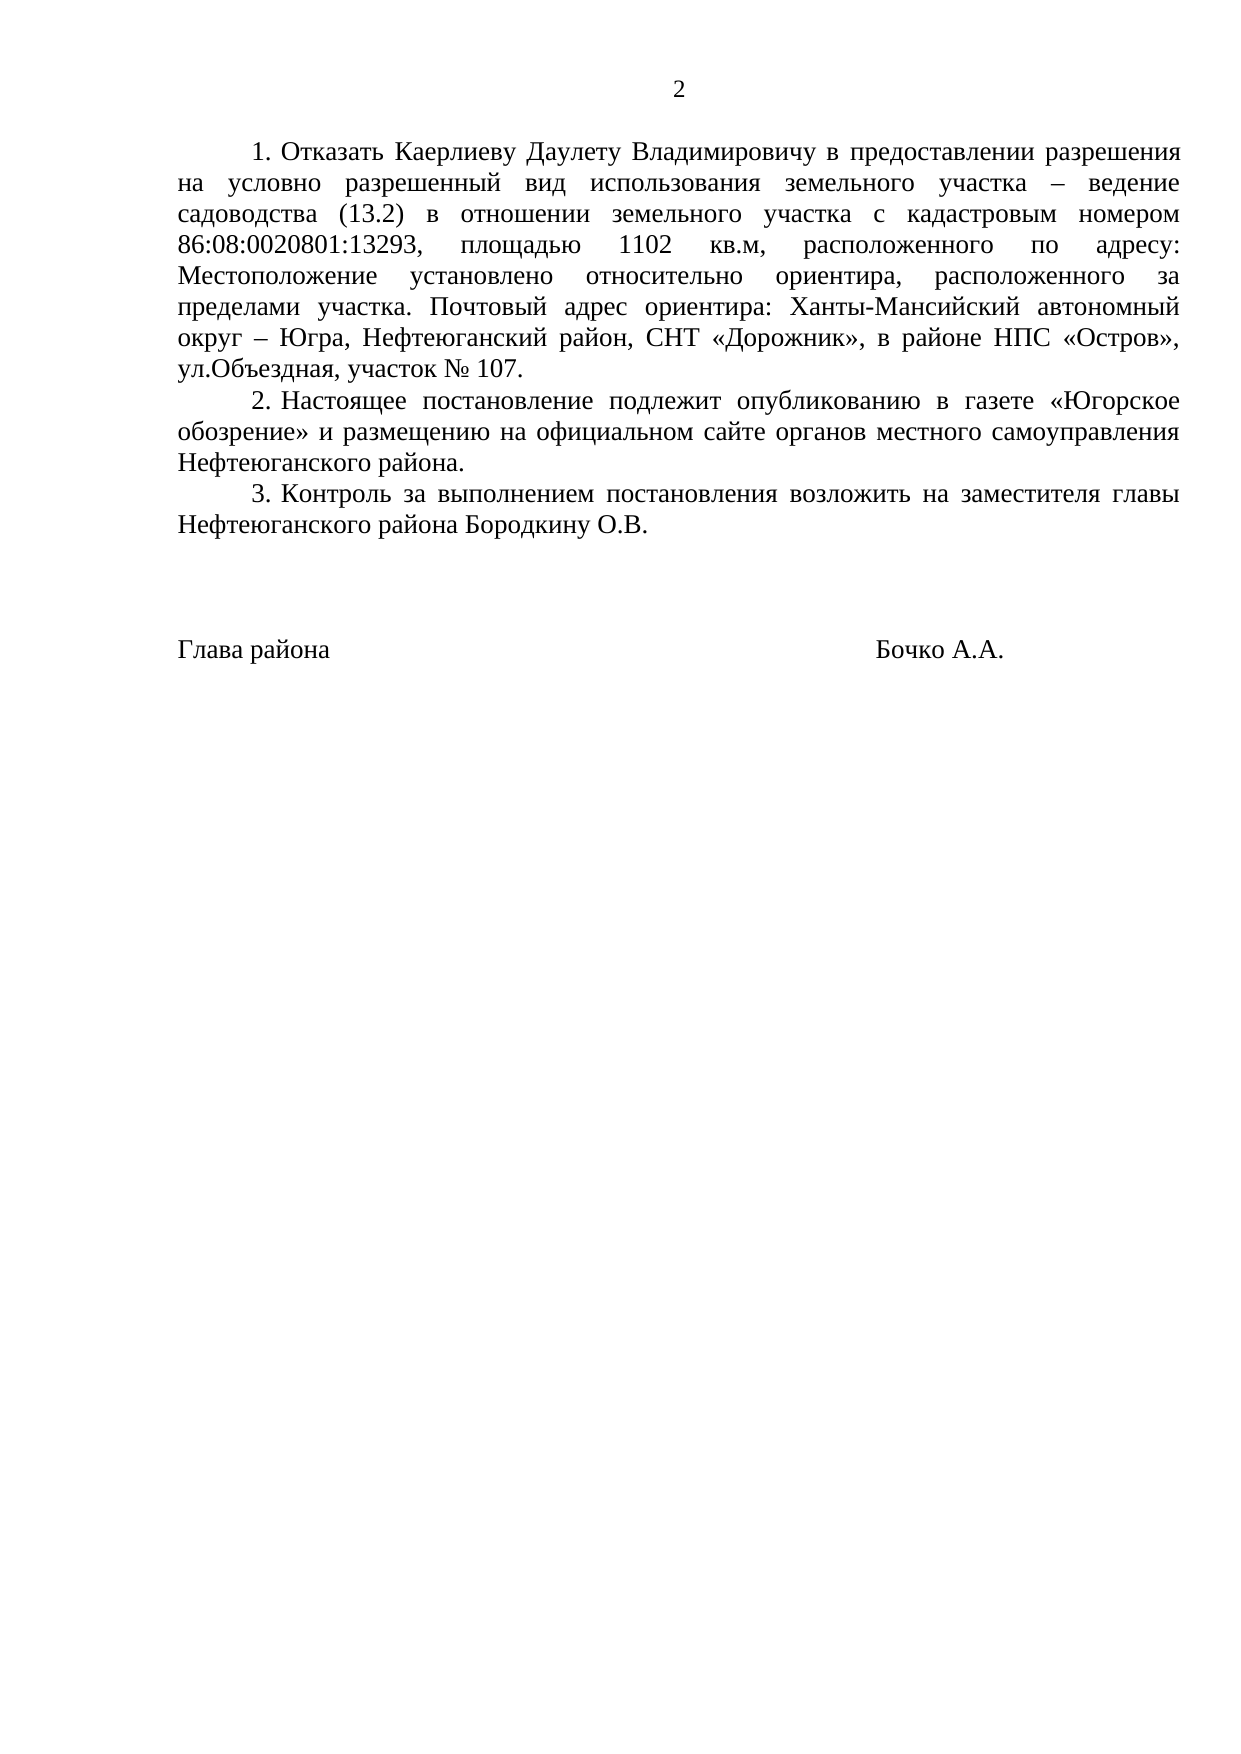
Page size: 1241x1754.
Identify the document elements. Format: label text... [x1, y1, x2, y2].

list Отказать Каерлиеву Даулету Владимировичу в предоставлении разрешения на условно разрешенный вид использования земельного участка – ведение садоводства (13.2) в отношении земельного участка с кадастровым номером 86:08:0020801:13293, площадью 1102 кв.м, расположенного по адресу: Местоположение установлено относительно ориентира, расположенного за пределами участка. Почтовый адрес ориентира: Ханты-Мансийский автономный округ – Югра, Нефтеюганский район, СНТ «Дорожник», в районе НПС «Остров», ул.Объездная, участок № 107. [177, 134, 1181, 384]
list Контроль за выполнением постановления возложить на заместителя главы Нефтеюганского района Бородкину О.В. [177, 477, 1181, 539]
list Настоящее постановление подлежит опубликованию в газете «Югорское обозрение» и размещению на официальном сайте органов местного самоуправления Нефтеюганского района. [177, 384, 1181, 477]
text Глава района Бочко А.А. [177, 633, 1181, 664]
